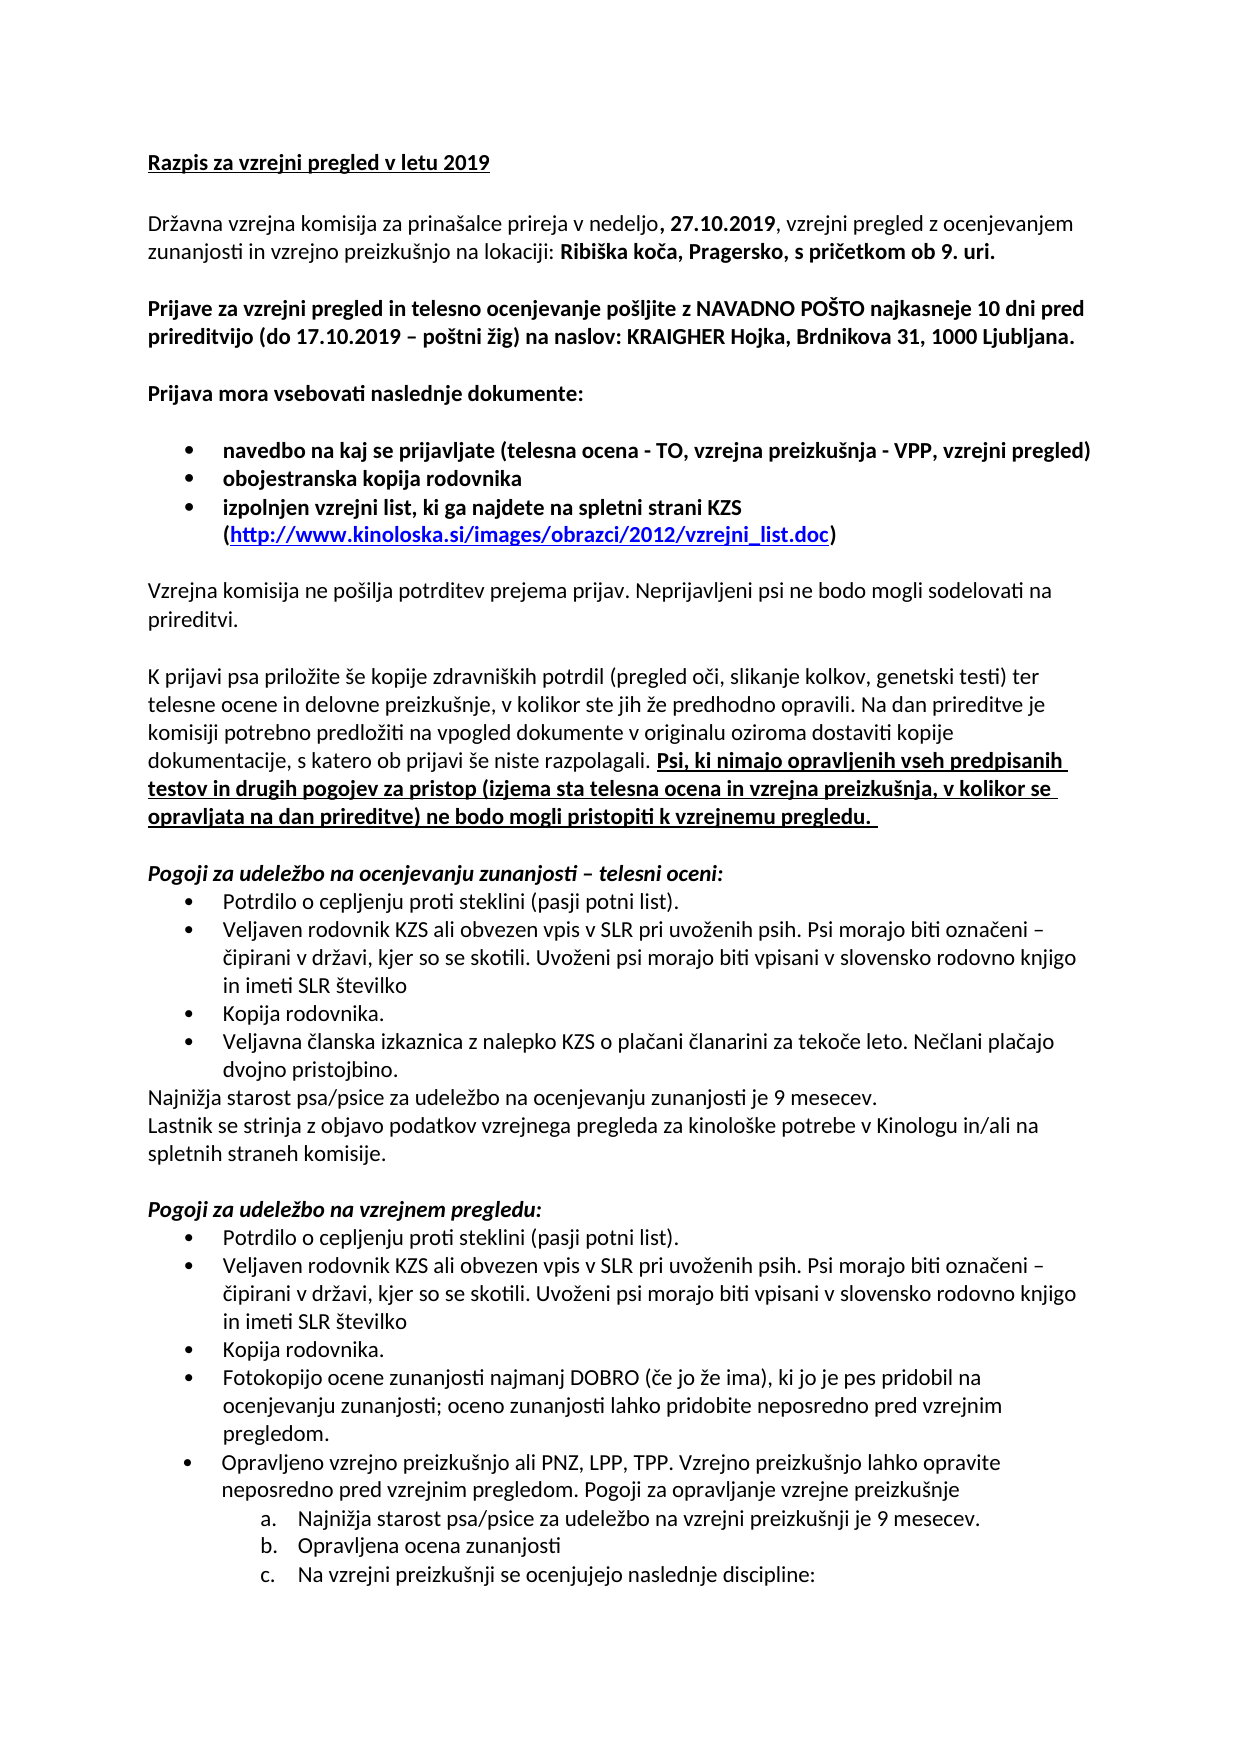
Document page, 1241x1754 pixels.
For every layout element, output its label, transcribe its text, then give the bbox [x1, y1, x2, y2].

list Najnižja starost psa/psice za udeležbo na vzrejni preizkušnji je 9 mesecev. [260, 1504, 1093, 1532]
text Prijava mora vsebovati naslednje dokumente: [148, 379, 1093, 407]
list Veljaven rodovnik KZS ali obvezen vpis v SLR pri uvoženih psih. Psi morajo biti označeni – čipirani v državi, kjer so se skotili. Uvoženi psi morajo biti vpisani v slovensko rodovno knjigo in imeti SLR številko [185, 915, 1093, 999]
list obojestranska kopija rodovnika [185, 464, 1093, 493]
list Opravljeno vzrejno preizkušnjo ali PNZ, LPP, TPP. Vzrejno preizkušnjo lahko opravite neposredno pred vzrejnim pregledom. Pogoji za opravljanje vzrejne preizkušnje [184, 1448, 1093, 1504]
text Pogoji za udeležbo na vzrejnem pregledu: [148, 1195, 1093, 1223]
list Veljaven rodovnik KZS ali obvezen vpis v SLR pri uvoženih psih. Psi morajo biti označeni – čipirani v državi, kjer so se skotili. Uvoženi psi morajo biti vpisani v slovensko rodovno knjigo in imeti SLR številko [185, 1251, 1093, 1336]
list Potrdilo o cepljenju proti steklini (pasji potni list). [185, 1223, 1093, 1251]
text Vzrejna komisija ne pošilja potrditev prejema prijav. Neprijavljeni psi ne bodo mogli sodelovati na prireditvi. [148, 577, 1093, 633]
list Opravljena ocena zunanjosti [260, 1532, 1093, 1560]
list Na vzrejni preizkušnji se ocenjujejo naslednje discipline: [260, 1560, 1093, 1588]
text Lastnik se strinja z objavo podatkov vzrejnega pregleda za kinološke potrebe v Kinologu in/ali na spletnih straneh komisije. [148, 1111, 1093, 1167]
list navedbo na kaj se prijavljate (telesna ocena - TO, vzrejna preizkušnja - VPP, vzrejni pregled) [185, 437, 1093, 464]
list Veljavna članska izkaznica z nalepko KZS o plačani članarini za tekoče leto. Nečlani plačajo dvojno pristojbino. [185, 1027, 1093, 1083]
text Državna vzrejna komisija za prinašalce prireja v nedeljo, 27.10.2019, vzrejni pregled z ocenjevanjem zunanjosti in vzrejno preizkušnjo na lokaciji: Ribiška koča, Pragersko, s pričetkom ob 9. uri. [148, 209, 1093, 265]
subtitle Prijave za vzrejni pregled in telesno ocenjevanje pošljite z NAVADNO POŠTO najkasneje 10 dni pred prireditvijo (do 17.10.2019 – poštni žig) na naslov: KRAIGHER Hojka, Brdnikova 31, 1000 Ljubljana. [148, 294, 1093, 350]
list izpolnjen vzrejni list, ki ga najdete na spletni strani KZS (http://www.kinoloska.si/images/obrazci/2012/vzrejni_list.doc) [185, 493, 1093, 549]
text Pogoji za udeležbo na ocenjevanju zunanjosti – telesni oceni: [148, 859, 1093, 887]
list Potrdilo o cepljenju proti steklini (pasji potni list). [185, 887, 1093, 915]
text Najnižja starost psa/psice za udeležbo na ocenjevanju zunanjosti je 9 mesecev. [148, 1083, 1093, 1111]
text Razpis za vzrejni pregled v letu 2019 [148, 148, 1093, 176]
list Kopija rodovnika. [185, 999, 1093, 1027]
text K prijavi psa priložite še kopije zdravniških potrdil (pregled oči, slikanje kolkov, genetski testi) ter telesne ocene in delovne preizkušnje, v kolikor ste jih že predhodno opravili. Na dan prireditve je komisiji potrebno predložiti na vpogled dokumente v originalu oziroma dostaviti kopije dokumentacije, s katero ob prijavi še niste razpolagali. Psi, ki nimajo opravljenih vseh predpisanih testov in drugih pogojev za pristop (izjema sta telesna ocena in vzrejna preizkušnja, v kolikor se opravljata na dan prireditve) ne bodo mogli pristopiti k vzrejnemu pregledu. [148, 662, 1093, 830]
list Fotokopijo ocene zunanjosti najmanj DOBRO (če jo že ima), ki jo je pes pridobil na ocenjevanju zunanjosti; oceno zunanjosti lahko pridobite neposredno pred vzrejnim pregledom. [185, 1363, 1093, 1448]
list Kopija rodovnika. [185, 1336, 1093, 1363]
